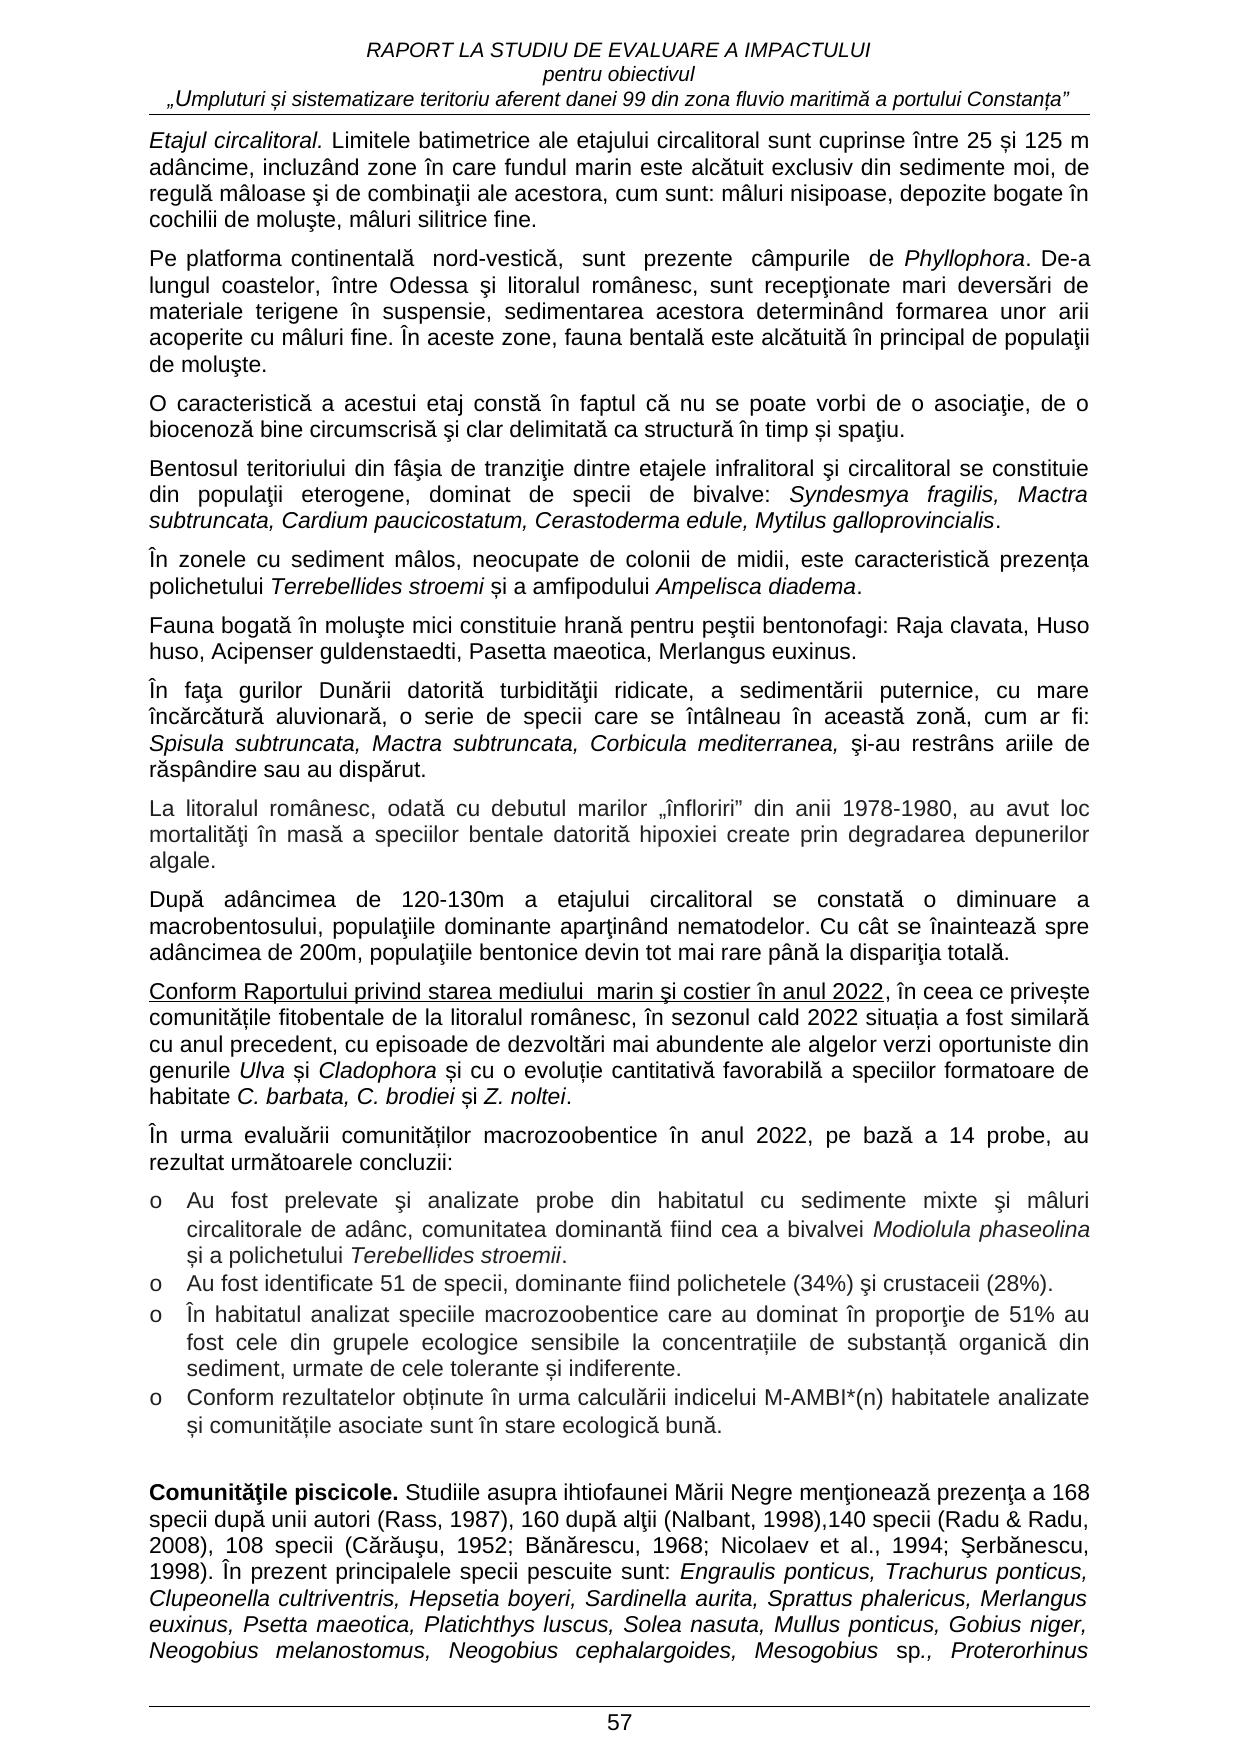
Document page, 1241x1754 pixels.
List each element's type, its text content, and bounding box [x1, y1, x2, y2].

text După adâncimea de 120-130m a etajului circalitoral se constată o diminuare a macrobentosului, populaţiile dominante aparţinând nematodelor. Cu cât se înaintează spre adâncimea de 200m, populaţiile bentonice devin tot mai rare până la dispariţia totală. [149, 886, 1090, 965]
text Bentosul teritoriului din fâşia de tranziţie dintre etajele infralitoral şi circalitoral se constituie din populaţii eterogene, dominat de specii de bivalve: Syndesmya fragilis, Mactra subtruncata, Cardium paucicostatum, Cerastoderma edule, Mytilus galloprovincialis. [149, 455, 1090, 534]
text În faţa gurilor Dunării datorită turbidităţii ridicate, a sedimentării puternice, cu mare încărcătură aluvionară, o serie de specii care se întâlneau în această zonă, cum ar fi: Spisula subtruncata, Mactra subtruncata, Corbicula mediterranea, şi-au restrâns ariile de răspândire sau au dispărut. [149, 677, 1090, 782]
text Pe platforma continentală nord-vestică, sunt prezente câmpurile de Phyllophora. De-a lungul coastelor, între Odessa şi litoralul românesc, sunt recepţionate mari deversări de materiale terigene în suspensie, sedimentarea acestora determinând formarea unor arii acoperite cu mâluri fine. În aceste zone, fauna bentală este alcătuită în principal de populaţii de moluşte. [149, 245, 1090, 377]
list Conform rezultatelor obținute în urma calculării indicelui M-AMBI*(n) habitatele analizate și comunitățile asociate sunt în stare ecologică bună. [149, 1384, 1090, 1438]
text În urma evaluării comunităților macrozoobentice în anul 2022, pe bază a 14 probe, au rezultat următoarele concluzii: [149, 1122, 1090, 1175]
text Conform Raportului privind starea mediului marin şi costier în anul 2022, în ceea ce privește comunitățile fitobentale de la litoralul românesc, în sezonul cald 2022 situația a fost similară cu anul precedent, cu episoade de dezvoltări mai abundente ale algelor verzi oportuniste din genurile Ulva și Cladophora și cu o evoluție cantitativă favorabilă a speciilor formatoare de habitate C. barbata, C. brodiei și Z. noltei. [149, 978, 1090, 1109]
list Au fost identificate 51 de specii, dominante fiind polichetele (34%) şi crustaceii (28%). [149, 1270, 1090, 1299]
text În zonele cu sediment mâlos, neocupate de colonii de midii, este caracteristică prezența polichetului Terrebellides stroemi și a amfipodului Ampelisca diadema. [149, 546, 1090, 599]
text La litoralul românesc, odată cu debutul marilor „înfloriri” din anii 1978-1980, au avut loc mortalităţi în masă a speciilor bentale datorită hipoxiei create prin degradarea depunerilor algale. [149, 795, 1090, 874]
text O caracteristică a acestui etaj constă în faptul că nu se poate vorbi de o asociaţie, de o biocenoză bine circumscrisă şi clar delimitată ca structură în timp și spaţiu. [149, 389, 1090, 442]
list Au fost prelevate şi analizate probe din habitatul cu sedimente mixte şi mâluri circalitorale de adânc, comunitatea dominantă fiind cea a bivalvei Modiolula phaseolina și a polichetului Terebellides stroemii. [149, 1187, 1090, 1268]
text Etajul circalitoral. Limitele batimetrice ale etajului circalitoral sunt cuprinse între 25 și 125 m adâncime, incluzând zone în care fundul marin este alcătuit exclusiv din sedimente moi, de regulă mâloase şi de combinaţii ale acestora, cum sunt: mâluri nisipoase, depozite bogate în cochilii de moluşte, mâluri silitrice fine. [149, 127, 1090, 233]
list În habitatul analizat speciile macrozoobentice care au dominat în proporţie de 51% au fost cele din grupele ecologice sensibile la concentrațiile de substanță organică din sediment, urmate de cele tolerante și indiferente. [149, 1301, 1090, 1382]
text Fauna bogată în moluşte mici constituie hrană pentru peştii bentonofagi: Raja clavata, Huso huso, Acipenser guldenstaedti, Pasetta maeotica, Merlangus euxinus. [149, 612, 1090, 664]
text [149, 1479, 1090, 1664]
